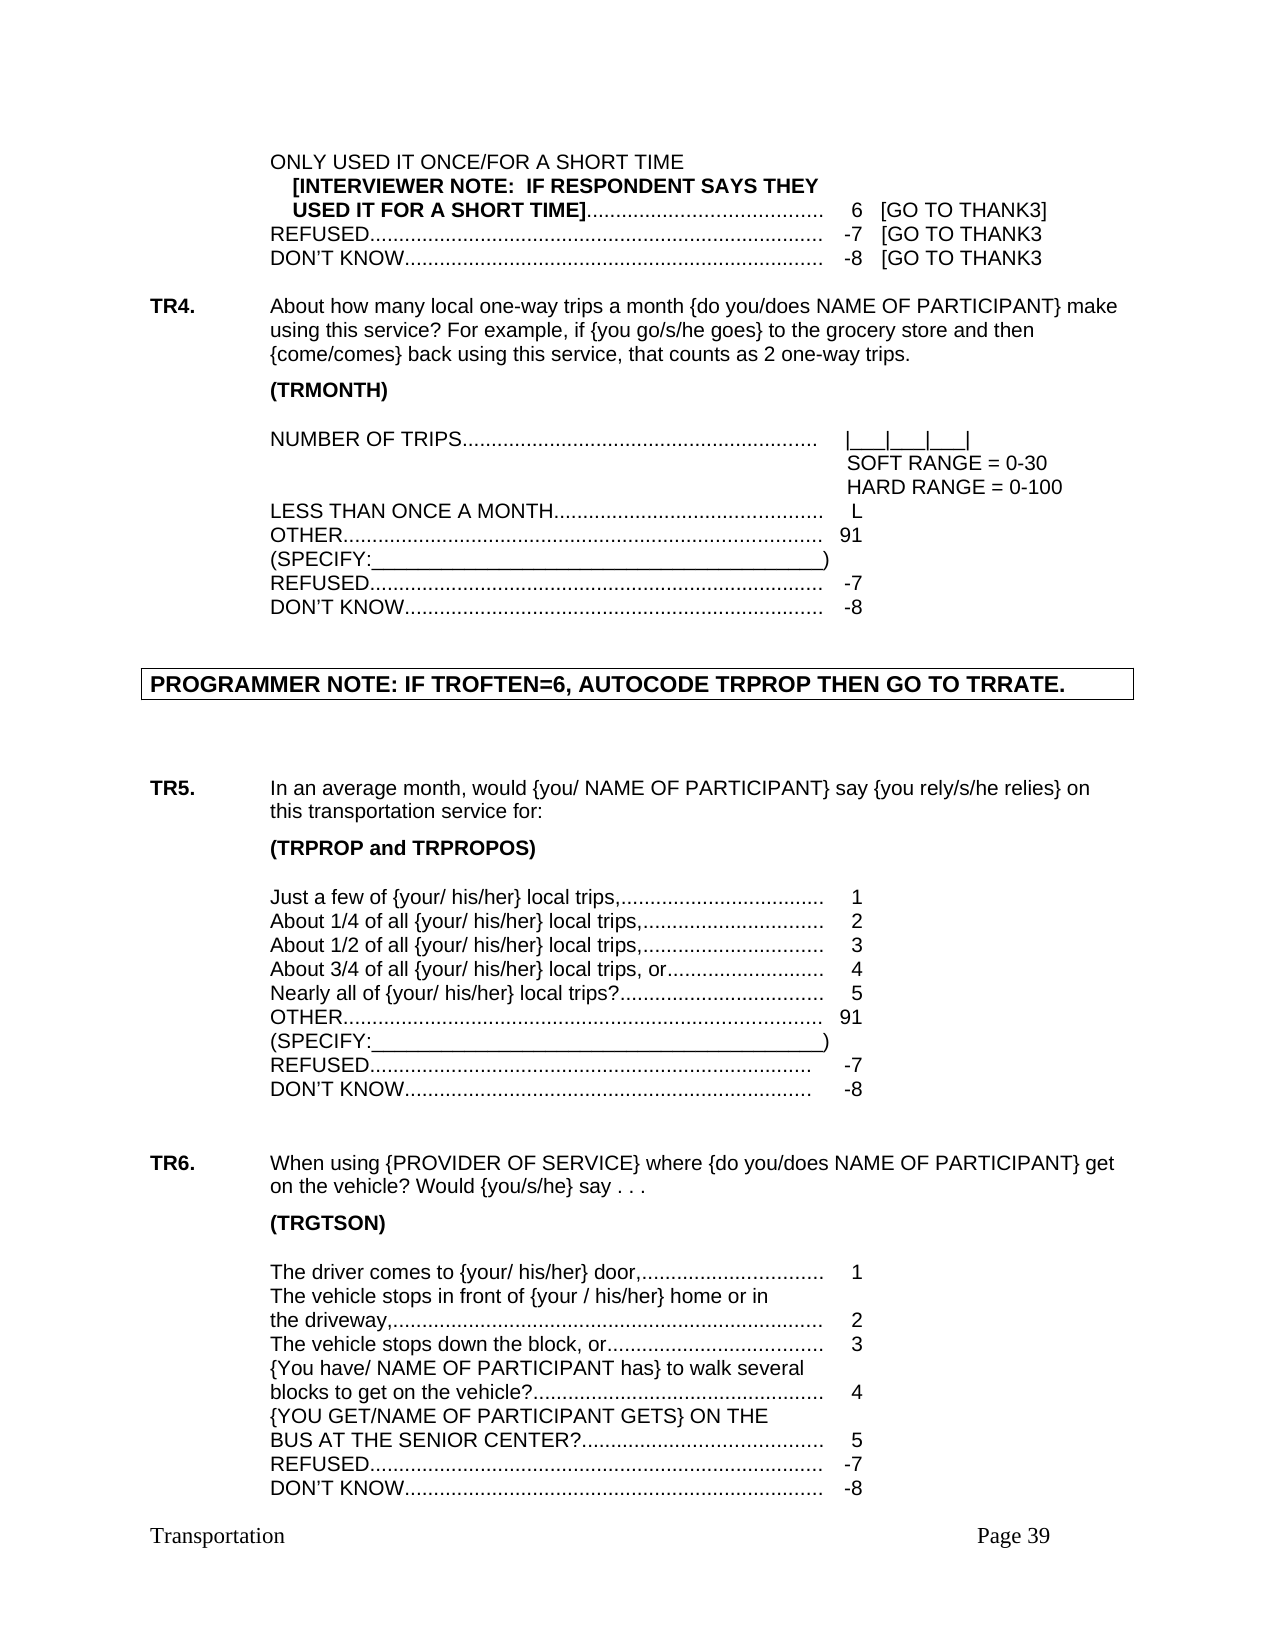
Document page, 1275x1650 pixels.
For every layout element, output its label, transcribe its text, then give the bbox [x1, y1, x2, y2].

text DON’T KNOW -8 [270, 595, 1125, 619]
text Nearly all of {your/ his/her} local trips? 5 [270, 981, 1125, 1004]
text About 1/2 of all {your/ his/her} local trips, 3 [270, 933, 1125, 957]
text (TRGTSON) [270, 1211, 1125, 1235]
text the driveway, 2 [270, 1308, 1125, 1332]
text (TRMONTH) [270, 378, 1125, 402]
text REFUSED -7 [270, 1451, 1125, 1475]
text DON’T KNOW -8 [270, 1475, 1125, 1499]
text OTHER 91 [270, 523, 1125, 547]
text (TRPROP and TRPROPOS) [270, 836, 1125, 860]
text The driver comes to {your/ his/her} door, 1 [270, 1260, 1125, 1284]
text About 3/4 of all {your/ his/her} local trips, or 4 [270, 957, 1125, 981]
text The vehicle stops down the block, or 3 [270, 1332, 1125, 1356]
text TR4. About how many local one-way trips a month {do you/does NAME OF PARTICIPANT} make using this service? For example, if {you go/s/he goes} to the grocery store and then {come/comes} back using this service, that counts as 2 one-way trips. [150, 294, 1125, 366]
text REFUSED -7 [GO TO THANK3 [270, 222, 1125, 246]
text DON’T KNOW -8 [GO TO THANK3 [270, 246, 1125, 270]
text TR6. When using {PROVIDER OF SERVICE} where {do you/does NAME OF PARTICIPANT} get on the vehicle? Would {you/s/he} say . . . [150, 1150, 1125, 1198]
text NUMBER OF TRIPS |___|___|___| SOFT RANGE = 0-30 HARD RANGE = 0-100 [270, 427, 1125, 499]
text BUS AT THE SENIOR CENTER? 5 [270, 1427, 1125, 1451]
text blocks to get on the vehicle? 4 [270, 1379, 1125, 1403]
text TR5. In an average month, would {you/ NAME OF PARTICIPANT} say {you rely/s/he relies} on this transportation service for: [150, 775, 1125, 823]
text REFUSED -7 [270, 1052, 1125, 1076]
text ONLY USED IT ONCE/FOR A SHORT TIME [INTERVIEWER NOTE: IF RESPONDENT SAYS THEY [270, 150, 827, 198]
text (SPECIFY:_______________________________________) [270, 1028, 1125, 1052]
text {You have/ NAME OF PARTICIPANT has} to walk several [270, 1356, 1125, 1379]
text {YOU GET/NAME OF PARTICIPANT GETS} ON THE [270, 1403, 1125, 1427]
text Just a few of {your/ his/her} local trips, 1 [270, 885, 1125, 909]
text OTHER 91 [270, 1004, 1125, 1028]
text DON’T KNOW -8 [270, 1076, 1125, 1100]
text REFUSED -7 [270, 571, 1125, 595]
text PROGRAMMER NOTE: IF TROFTEN=6, AUTOCODE TRPROP THEN GO TO TRRATE. [142, 669, 1133, 699]
text About 1/4 of all {your/ his/her} local trips, 2 [270, 909, 1125, 933]
text The vehicle stops in front of {your / his/her} home or in [270, 1284, 1125, 1308]
text LESS THAN ONCE A MONTH L [270, 499, 1125, 523]
text (SPECIFY:_______________________________________) [270, 547, 1125, 571]
text USED IT FOR A SHORT TIME] 6 [GO TO THANK3] [292, 198, 1125, 222]
